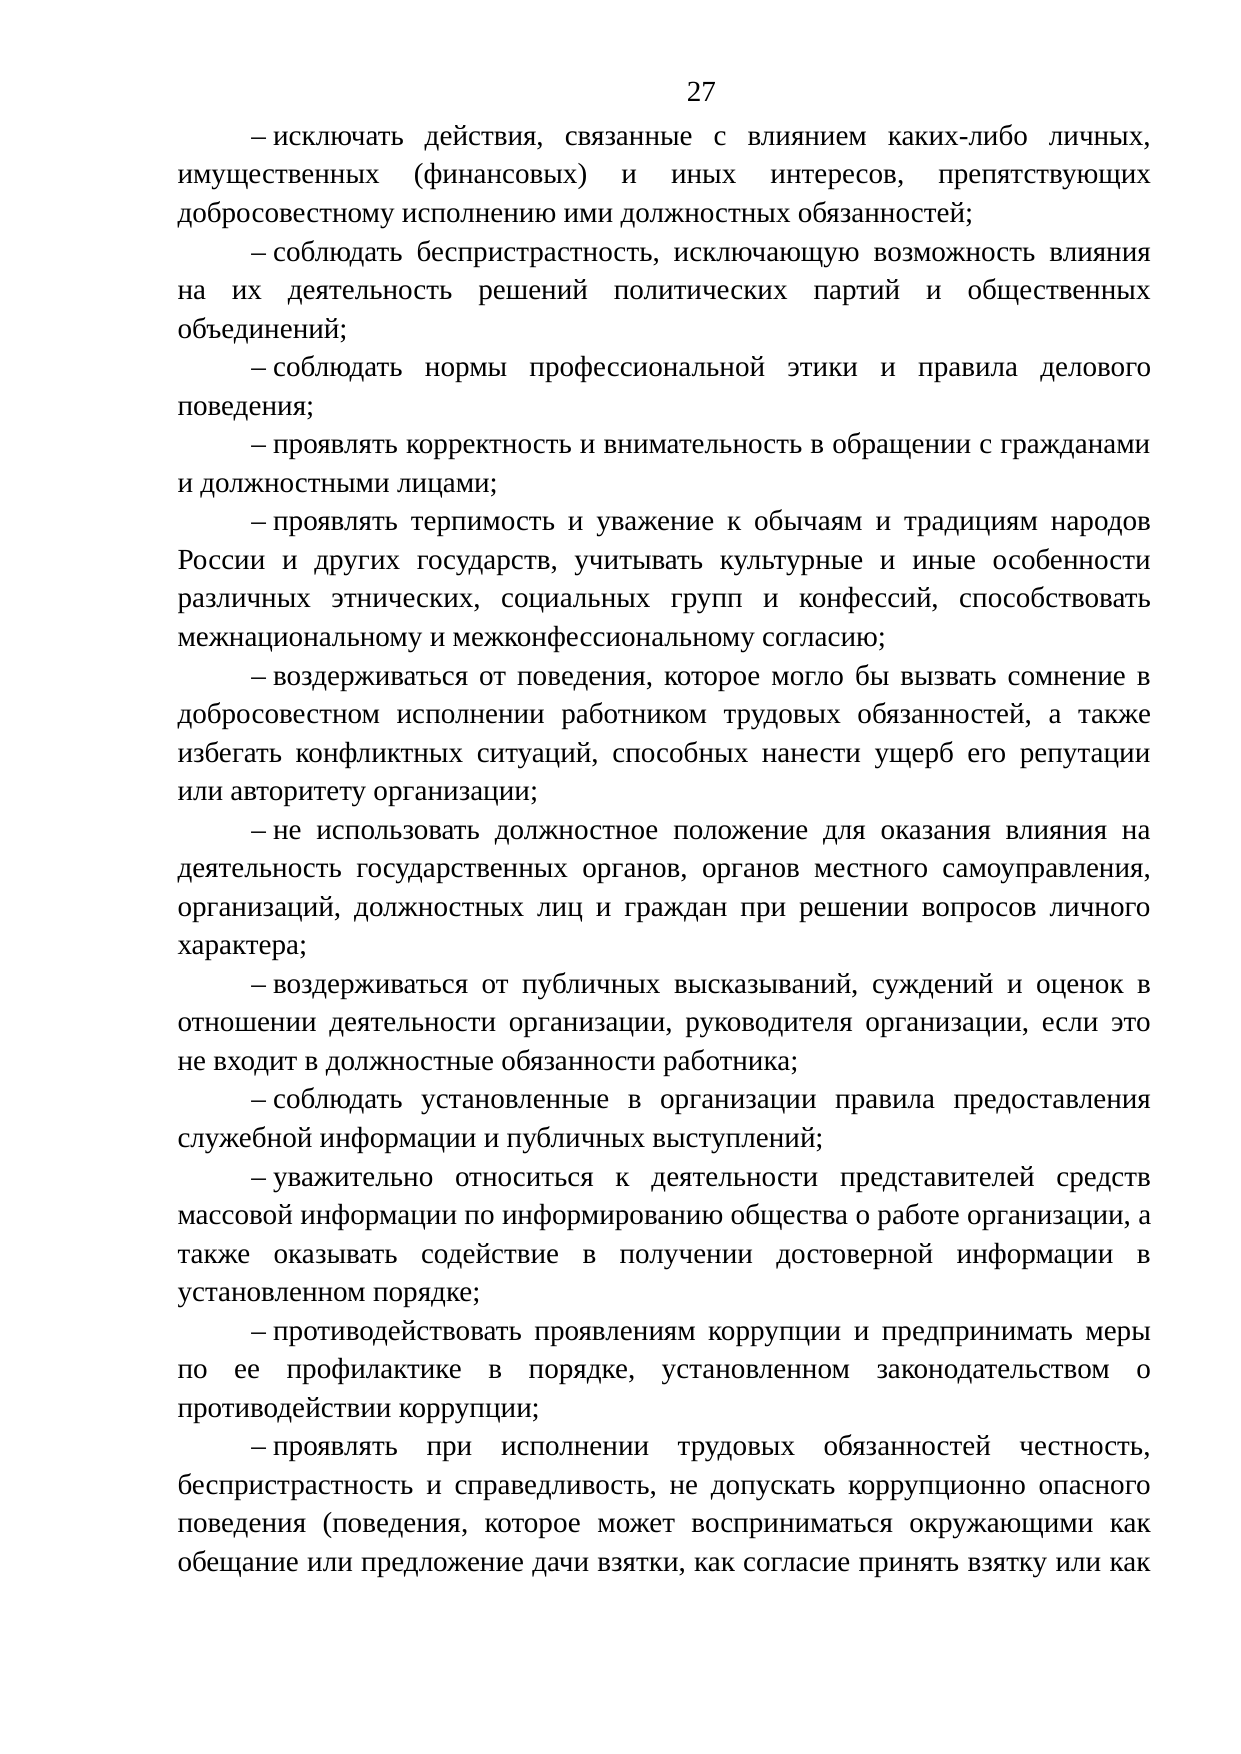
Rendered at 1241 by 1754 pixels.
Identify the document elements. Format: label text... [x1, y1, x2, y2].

text – проявлять корректность и внимательность в обращении с гражданами и должностными лицами; [177, 426, 1152, 498]
text – соблюдать нормы профессиональной этики и правила делового поведения; [177, 349, 1152, 421]
text – соблюдать установленные в организации правила предоставления служебной информации и публичных выступлений; [177, 1082, 1152, 1154]
text – исключать действия, связанные с влиянием каких-либо личных, имущественных (финансовых) и иных интересов, препятствующих добросовестному исполнению ими должностных обязанностей; [177, 118, 1152, 229]
text – воздерживаться от поведения, которое могло бы вызвать сомнение в добросовестном исполнении работником трудовых обязанностей, а также избегать конфликтных ситуаций, способных нанести ущерб его репутации или авторитету организации; [177, 658, 1152, 807]
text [177, 1428, 1152, 1578]
text – воздерживаться от публичных высказываний, суждений и оценок в отношении деятельности организации, руководителя организации, если это не входит в должностные обязанности работника; [177, 966, 1152, 1077]
text – соблюдать беспристрастность, исключающую возможность влияния на их деятельность решений политических партий и общественных объединений; [177, 234, 1152, 344]
text – не использовать должностное положение для оказания влияния на деятельность государственных органов, органов местного самоуправления, организаций, должностных лиц и граждан при решении вопросов личного характера; [177, 812, 1152, 961]
text – проявлять терпимость и уважение к обычаям и традициям народов России и других государств, учитывать культурные и иные особенности различных этнических, социальных групп и конфессий, способствовать межнациональному и межконфессиональному согласию; [177, 503, 1152, 653]
text – уважительно относиться к деятельности представителей средств массовой информации по информированию общества о работе организации, а также оказывать содействие в получении достоверной информации в установленном порядке; [177, 1159, 1152, 1308]
text – противодействовать проявлениям коррупции и предпринимать меры по ее профилактике в порядке, установленном законодательством о противодействии коррупции; [177, 1313, 1152, 1423]
